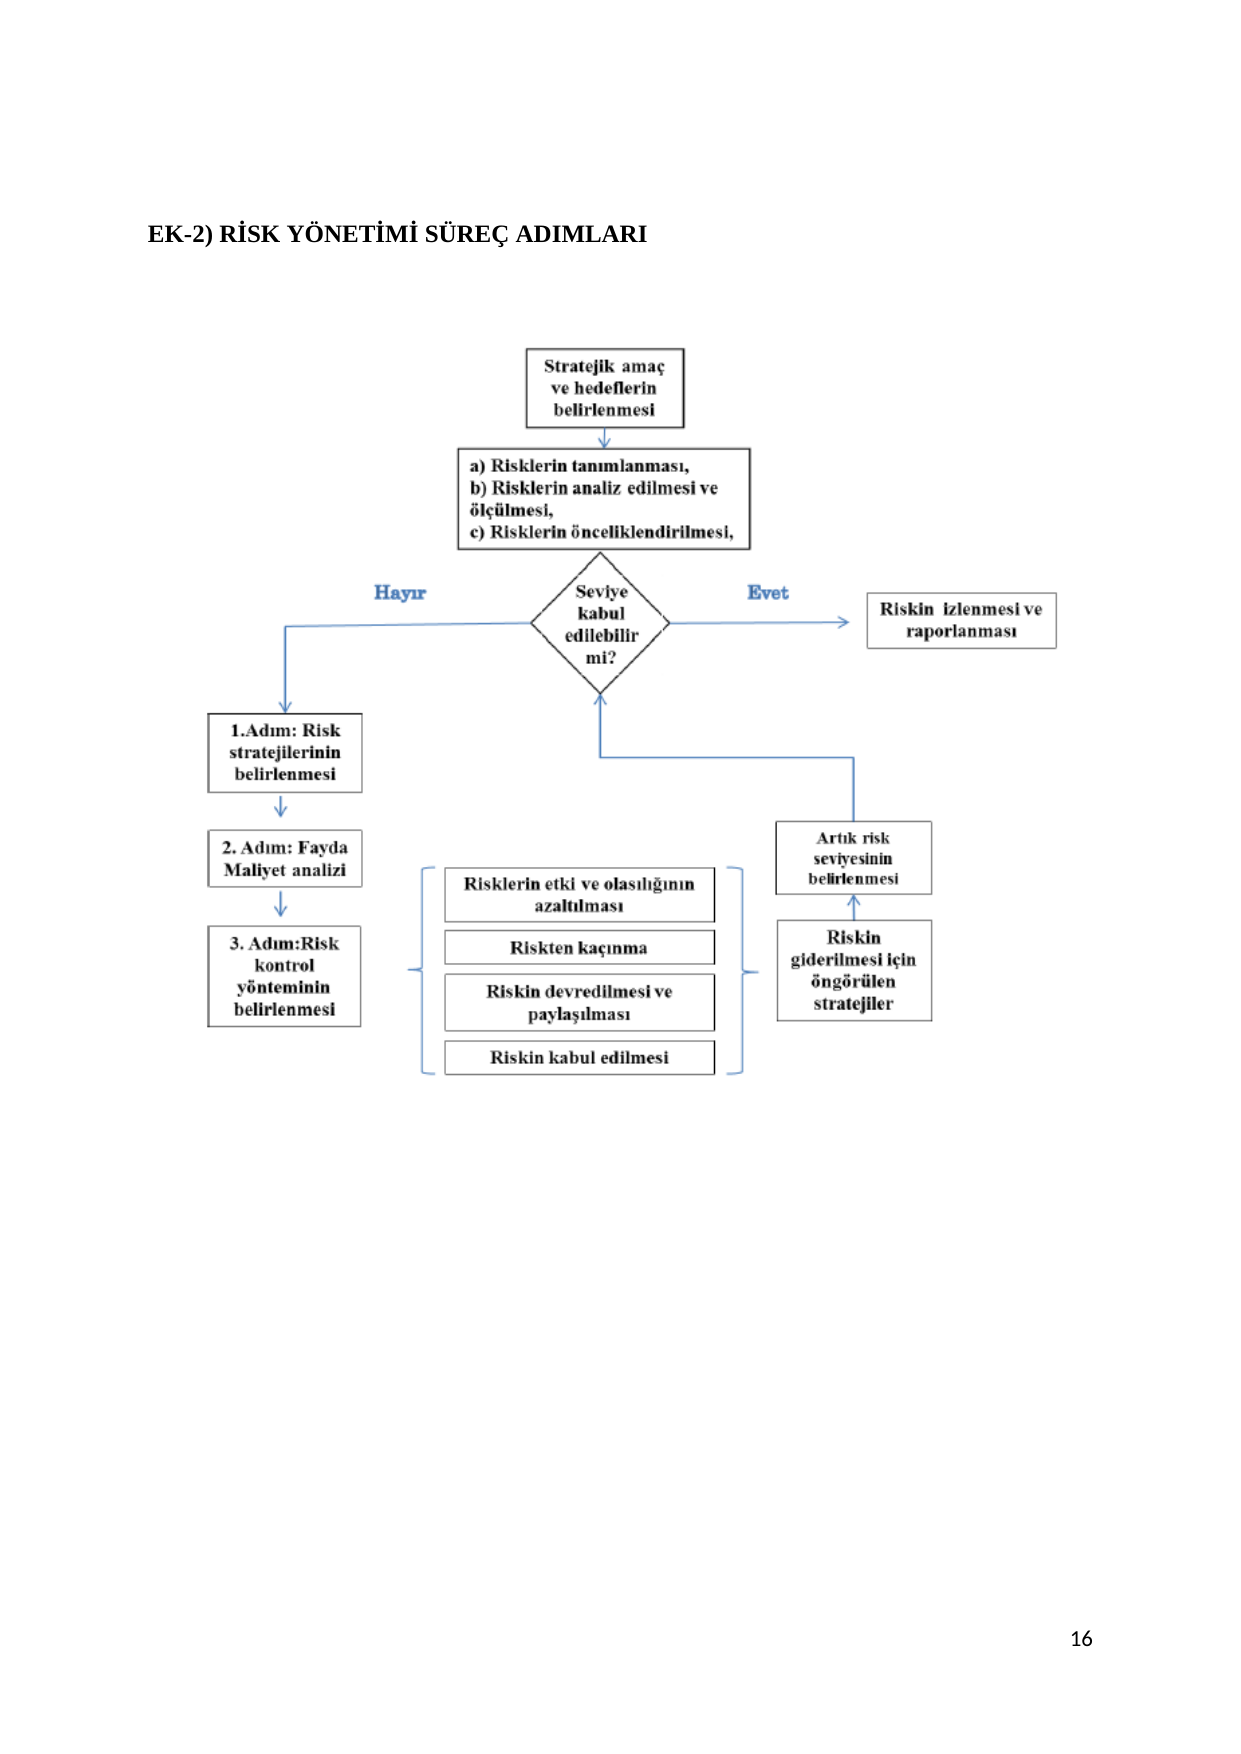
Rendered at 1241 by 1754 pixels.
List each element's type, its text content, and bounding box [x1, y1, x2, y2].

picture [147, 277, 1092, 1170]
text EK-2) RİSK YÖNETİMİ SÜREÇ ADIMLARI [148, 219, 1093, 248]
